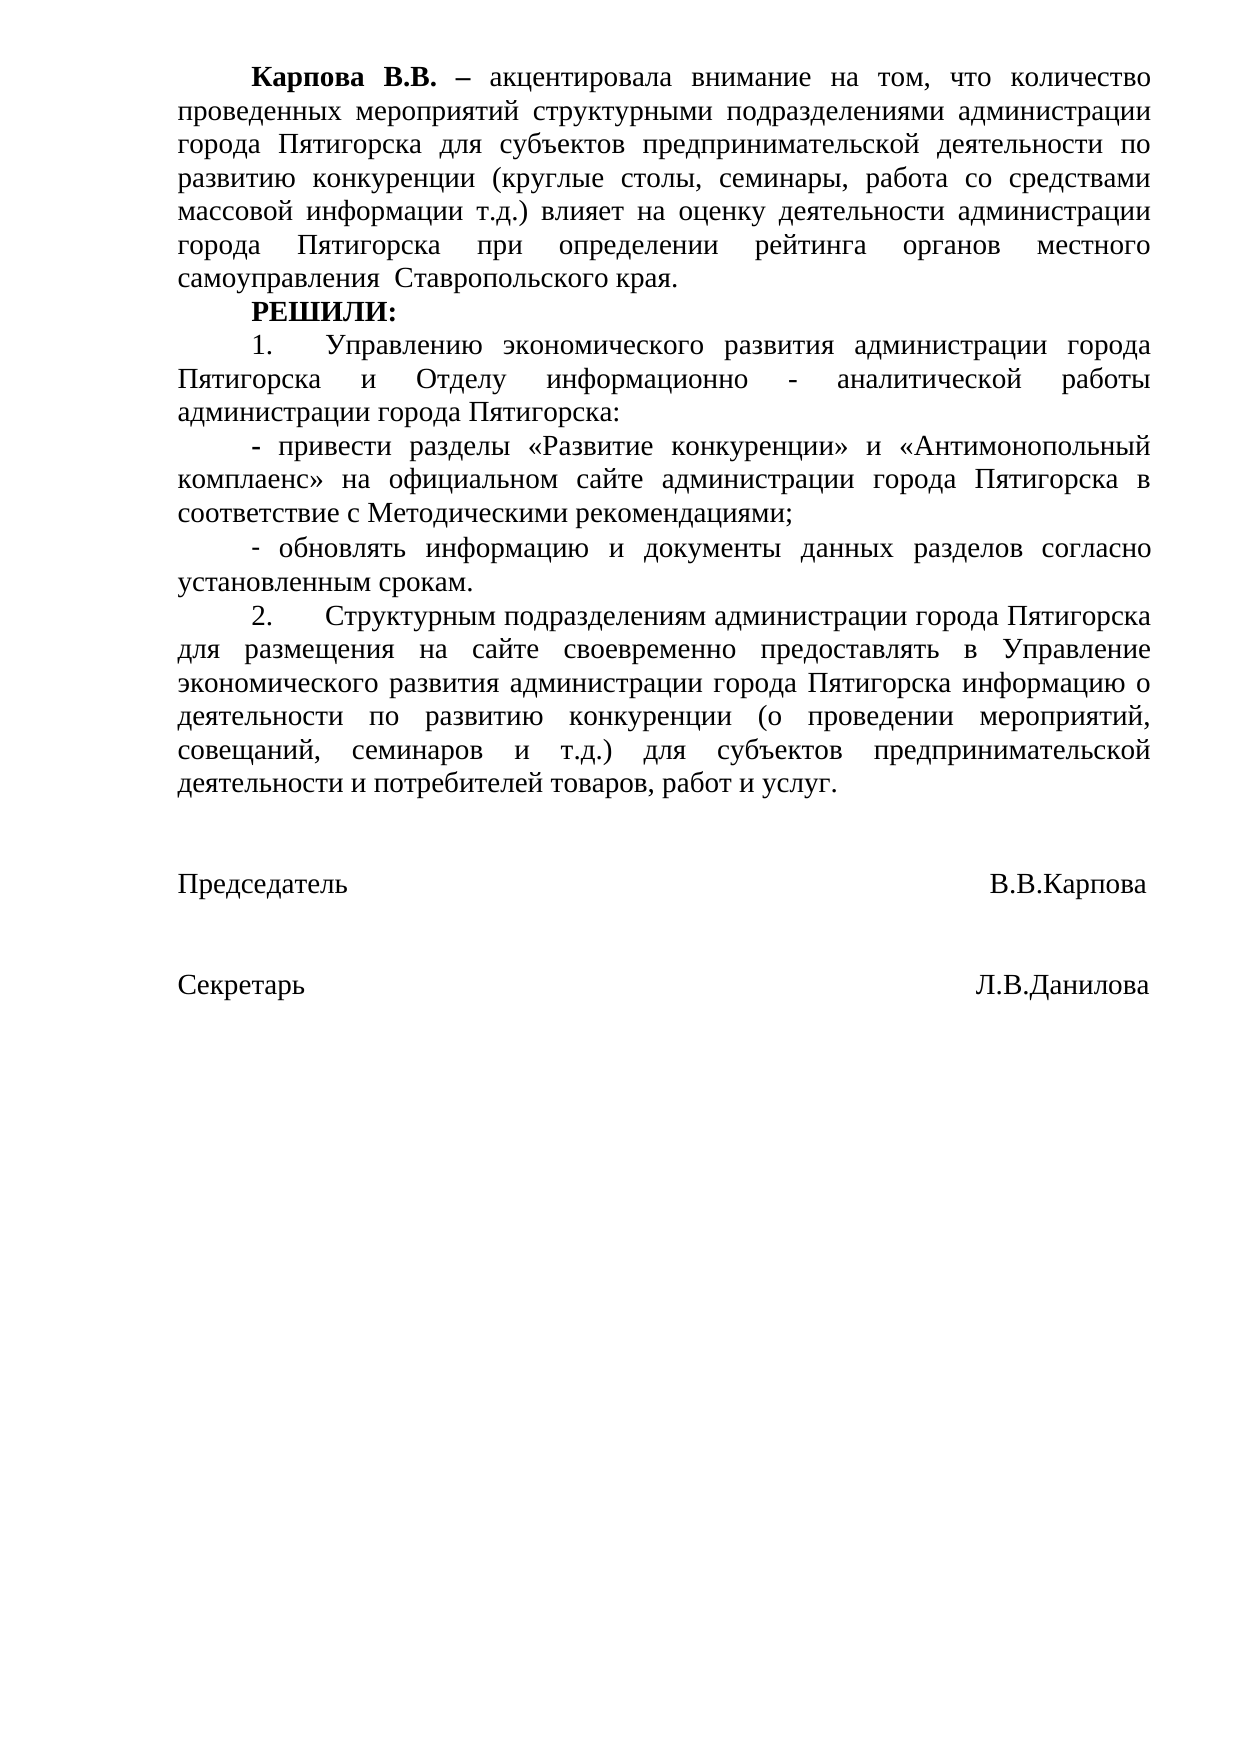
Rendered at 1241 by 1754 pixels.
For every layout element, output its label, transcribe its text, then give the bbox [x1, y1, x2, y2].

list Секретарь Л.В.Данилова [177, 967, 1152, 1000]
text - обновлять информацию и документы данных разделов согласно установленным срокам. [177, 529, 1152, 598]
text Председатель В.В.Карпова [177, 866, 1152, 900]
text Карпова В.В. – акцентировала внимание на том, что количество проведенных мероприятий структурными подразделениями администрации города Пятигорска для субъектов предпринимательской деятельности по развитию конкуренции (круглые столы, семинары, работа со средствами массовой информации т.д.) влияет на оценку деятельности администрации города Пятигорска при определении рейтинга органов местного самоуправления Ставропольского края. [177, 59, 1152, 294]
list - привести разделы «Развитие конкуренции» и «Антимонопольный комплаенс» на официальном сайте администрации города Пятигорска в соответствие с Методическими рекомендациями; [177, 428, 1152, 529]
list Структурным подразделениям администрации города Пятигорска для размещения на сайте своевременно предоставлять в Управление экономического развития администрации города Пятигорска информацию о деятельности по развитию конкуренции (о проведении мероприятий, совещаний, семинаров и т.д.) для субъектов предпринимательской деятельности и потребителей товаров, работ и услуг. [177, 598, 1152, 799]
text РЕШИЛИ: [177, 294, 1152, 327]
list Управлению экономического развития администрации города Пятигорска и Отделу информационно - аналитической работы администрации города Пятигорска: [177, 327, 1152, 428]
